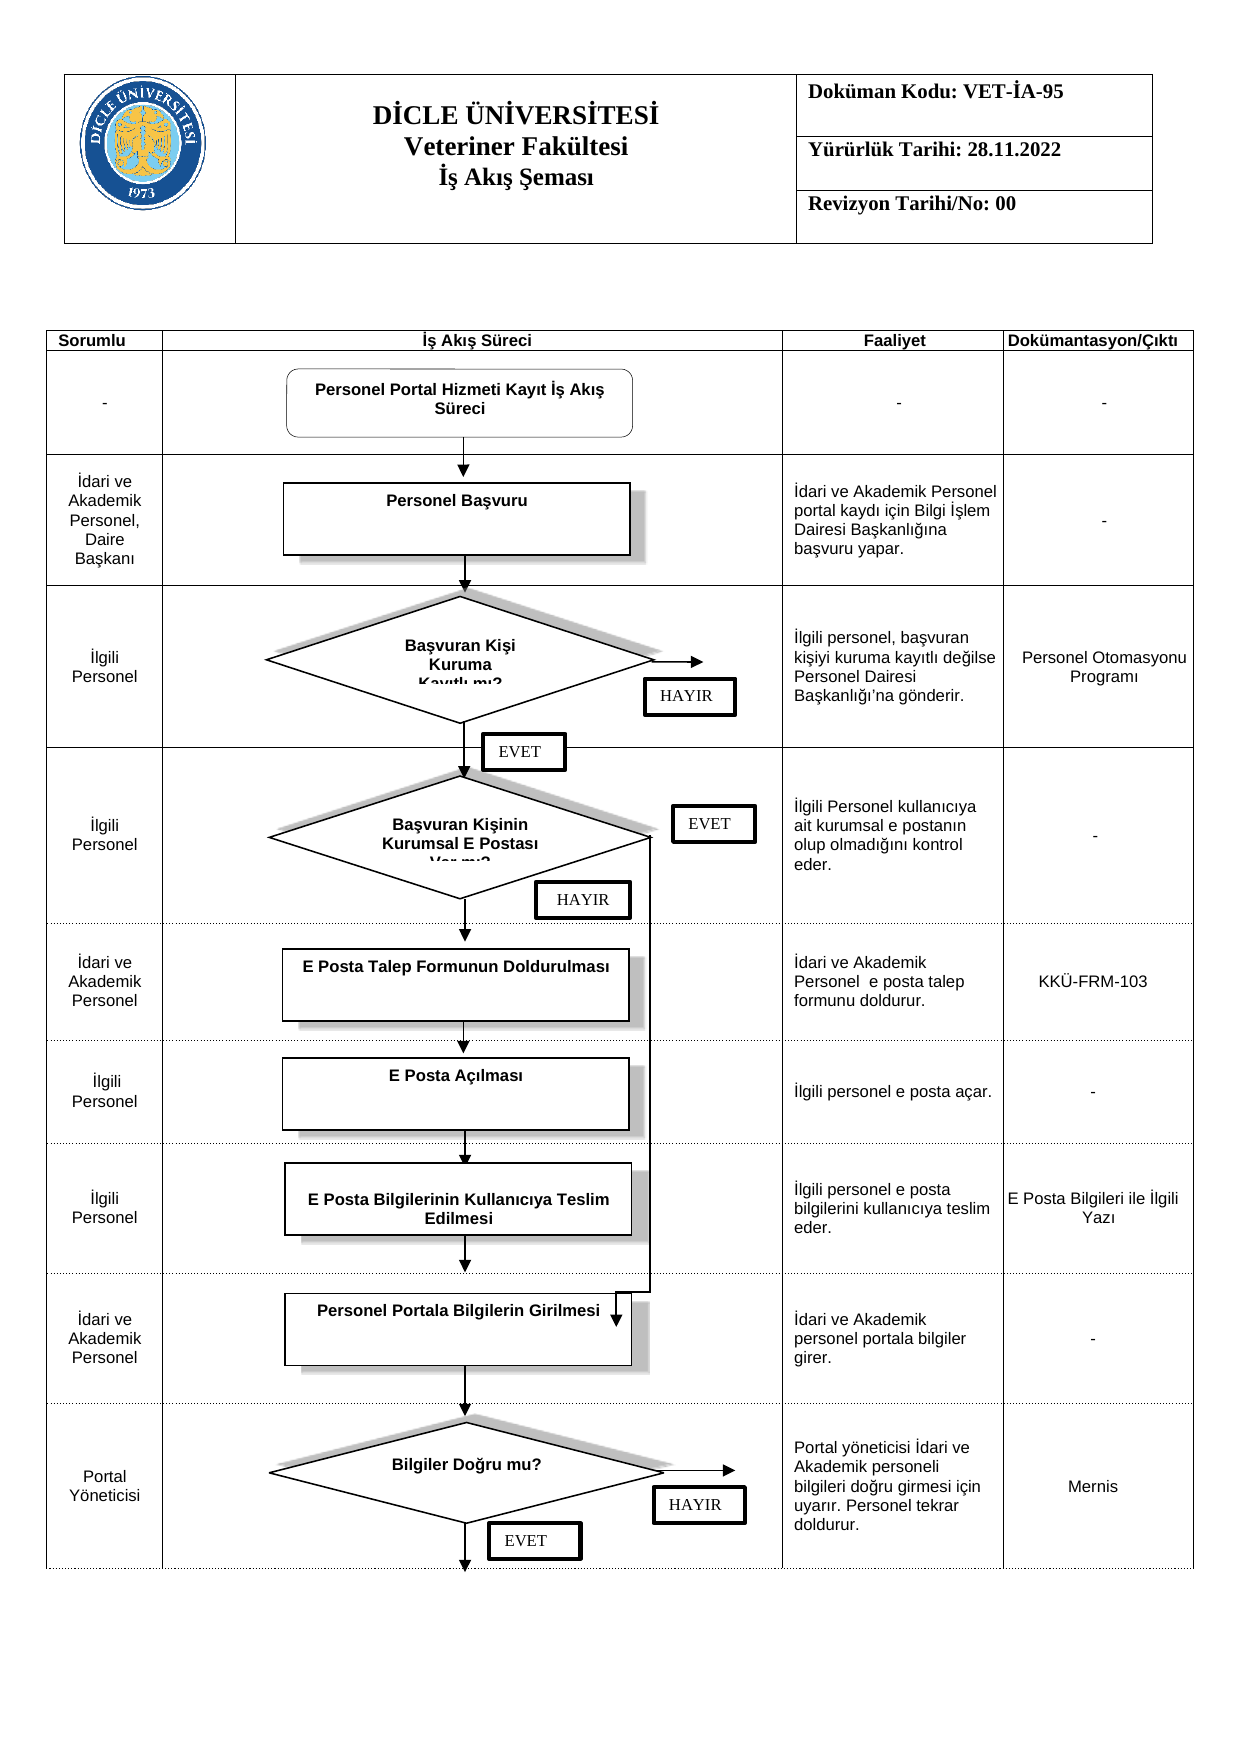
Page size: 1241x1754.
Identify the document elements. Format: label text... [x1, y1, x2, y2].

table_cell - [1004, 748, 1193, 922]
picture [76, 75, 208, 213]
table_cell KKÜ-FRM-103 [1004, 923, 1193, 1039]
table_cell [163, 455, 782, 585]
table_cell [163, 748, 464, 922]
table_cell İlgili Personel [47, 586, 162, 747]
table_cell [163, 923, 649, 1039]
table_cell İdari ve Akademik Personel [47, 1273, 162, 1403]
table_cell İdari ve Akademik Personel e posta talep formunu doldurur. [783, 923, 1003, 1039]
table_cell [651, 923, 782, 1039]
table_header Dokümantasyon/Çıktı [1004, 331, 1193, 350]
table_cell - [1004, 1040, 1193, 1142]
table_cell [490, 748, 782, 922]
table_cell Portal yöneticisi İdari ve Akademik personeli bilgileri doğru girmesi için uyarır. Personel tekrar doldurur. [783, 1403, 1003, 1568]
table_cell - [47, 351, 162, 454]
table_cell - [1004, 1273, 1193, 1403]
table_cell İlgili Personel kullanıcıya ait kurumsal e postanın olup olmadığını kontrol eder. [783, 748, 1003, 922]
table_header Faaliyet [783, 331, 1003, 350]
table_cell İlgili personel, başvuran kişiyi kuruma kayıtlı değilse Personel Dairesi Başkanlığı’na gönderir. [783, 586, 1003, 747]
table_cell [163, 586, 463, 747]
table_cell - [1004, 455, 1193, 585]
table_cell İdari ve Akademik personel portala bilgiler girer. [783, 1273, 1003, 1403]
table_cell İdari ve Akademik Personel portal kaydı için Bilgi İşlem Dairesi Başkanlığına başvuru yapar. [783, 455, 1003, 585]
table_cell Mernis [1004, 1403, 1193, 1568]
table_cell [466, 1143, 649, 1170]
table_cell İlgili personel e posta açar. [783, 1040, 1003, 1142]
table_cell - [1004, 351, 1193, 454]
table_cell [163, 1143, 464, 1273]
table_cell İlgili Personel [47, 1040, 162, 1142]
table_cell İlgili Personel [47, 1143, 162, 1273]
table_cell [163, 1040, 649, 1142]
table_cell [651, 1143, 782, 1273]
table_cell [466, 1403, 782, 1568]
table_cell [163, 351, 782, 454]
table_header Sorumlu [47, 331, 162, 350]
table_cell [465, 586, 782, 747]
table_header İş Akış Süreci [163, 331, 782, 350]
table_cell [651, 1040, 782, 1142]
table_cell - [783, 351, 1003, 454]
table_cell E Posta Bilgileri ile İlgili Yazı [1004, 1143, 1193, 1273]
table_cell [465, 840, 649, 922]
table_cell Portal Yöneticisi [47, 1403, 162, 1568]
table_cell Personel Otomasyonu Programı [1004, 586, 1193, 747]
table_cell [465, 748, 481, 770]
table_cell İdari ve Akademik Personel, Daire Başkanı [47, 455, 162, 585]
table_cell İdari ve Akademik Personel [47, 923, 162, 1039]
table_cell [466, 1273, 782, 1403]
table_cell İlgili Personel [47, 748, 162, 922]
table_cell [163, 1403, 464, 1568]
table_cell [466, 1245, 649, 1273]
table_cell İlgili personel e posta bilgilerini kullanıcıya teslim eder. [783, 1143, 1003, 1273]
table_cell [163, 1273, 649, 1403]
